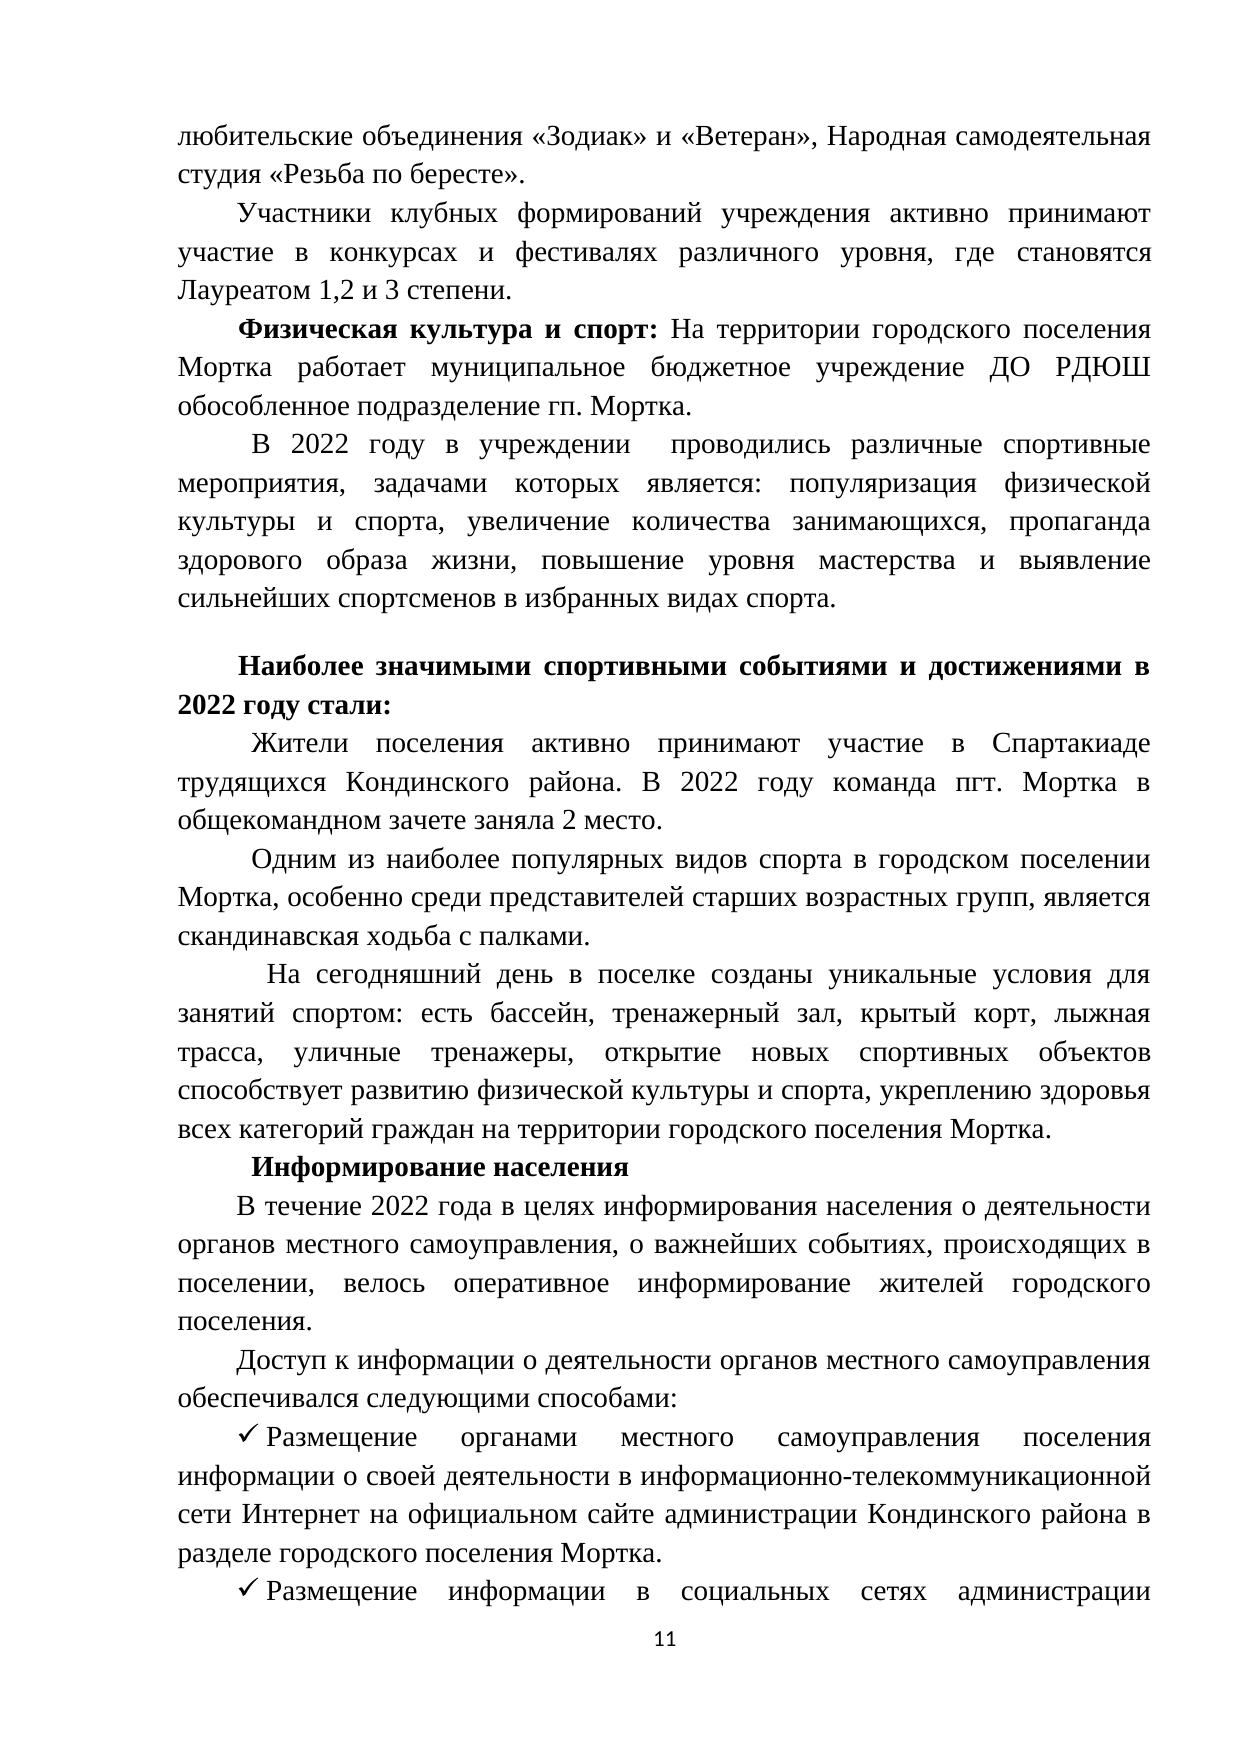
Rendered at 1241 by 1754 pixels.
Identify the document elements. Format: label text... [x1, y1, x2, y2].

subtitle Информирование населения [177, 1149, 1152, 1183]
text В течение 2022 года в целях информирования населения о деятельности органов местного самоуправления, о важнейших событиях, происходящих в поселении, велось оперативное информирование жителей городского поселения. [177, 1188, 1152, 1337]
text Наиболее значимыми спортивными событиями и достижениями в 2022 году стали: [177, 648, 1152, 720]
subtitle Одним из наиболее популярных видов спорта в городском поселении Мортка, особенно среди представителей старших возрастных групп, является скандинавская ходьба с палками. [177, 841, 1152, 952]
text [177, 118, 1152, 190]
subtitle На сегодняшний день в поселке созданы уникальные условия для занятий спортом: есть бассейн, тренажерный зал, крытый корт, лыжная трасса, уличные тренажеры, открытие новых спортивных объектов способствует развитию физической культуры и спорта, укреплению здоровья всех категорий граждан на территории городского поселения Мортка. [177, 957, 1152, 995]
text Доступ к информации о деятельности органов местного самоуправления обеспечивался следующими способами: [177, 1342, 1152, 1414]
subtitle В 2022 году в учреждении проводились различные спортивные мероприятия, задачами которых является: популяризация физической культуры и спорта, увеличение количества занимающихся, пропаганда здорового образа жизни, повышение уровня мастерства и выявление сильнейших спортсменов в избранных видах спорта. [177, 426, 1152, 614]
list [177, 1573, 1152, 1607]
list Размещение органами местного самоуправления поселения информации о своей деятельности в информационно-телекоммуникационной сети Интернет на официальном сайте администрации Кондинского района в разделе городского поселения Мортка. [177, 1419, 1152, 1568]
text Участники клубных формирований учреждения активно принимают участие в конкурсах и фестивалях различного уровня, где становятся Лауреатом 1,2 и 3 степени. [177, 195, 1152, 306]
subtitle Жители поселения активно принимают участие в Спартакиаде трудящихся Кондинского района. В 2022 году команда пгт. Мортка в общекомандном зачете заняла 2 место. [177, 725, 1152, 836]
subtitle Физическая культура и спорт: На территории городского поселения Мортка работает муниципальное бюджетное учреждение ДО РДЮШ обособленное подразделение гп. Мортка. [177, 311, 1152, 421]
subtitle На сегодняшний день в поселке созданы уникальные условия для занятий спортом: есть бассейн, тренажерный зал, крытый корт, лыжная трасса, уличные тренажеры, открытие новых спортивных объектов способствует развитию физической культуры и спорта, укреплению здоровья всех категорий граждан на территории городского поселения Мортка. [177, 1029, 1152, 1144]
